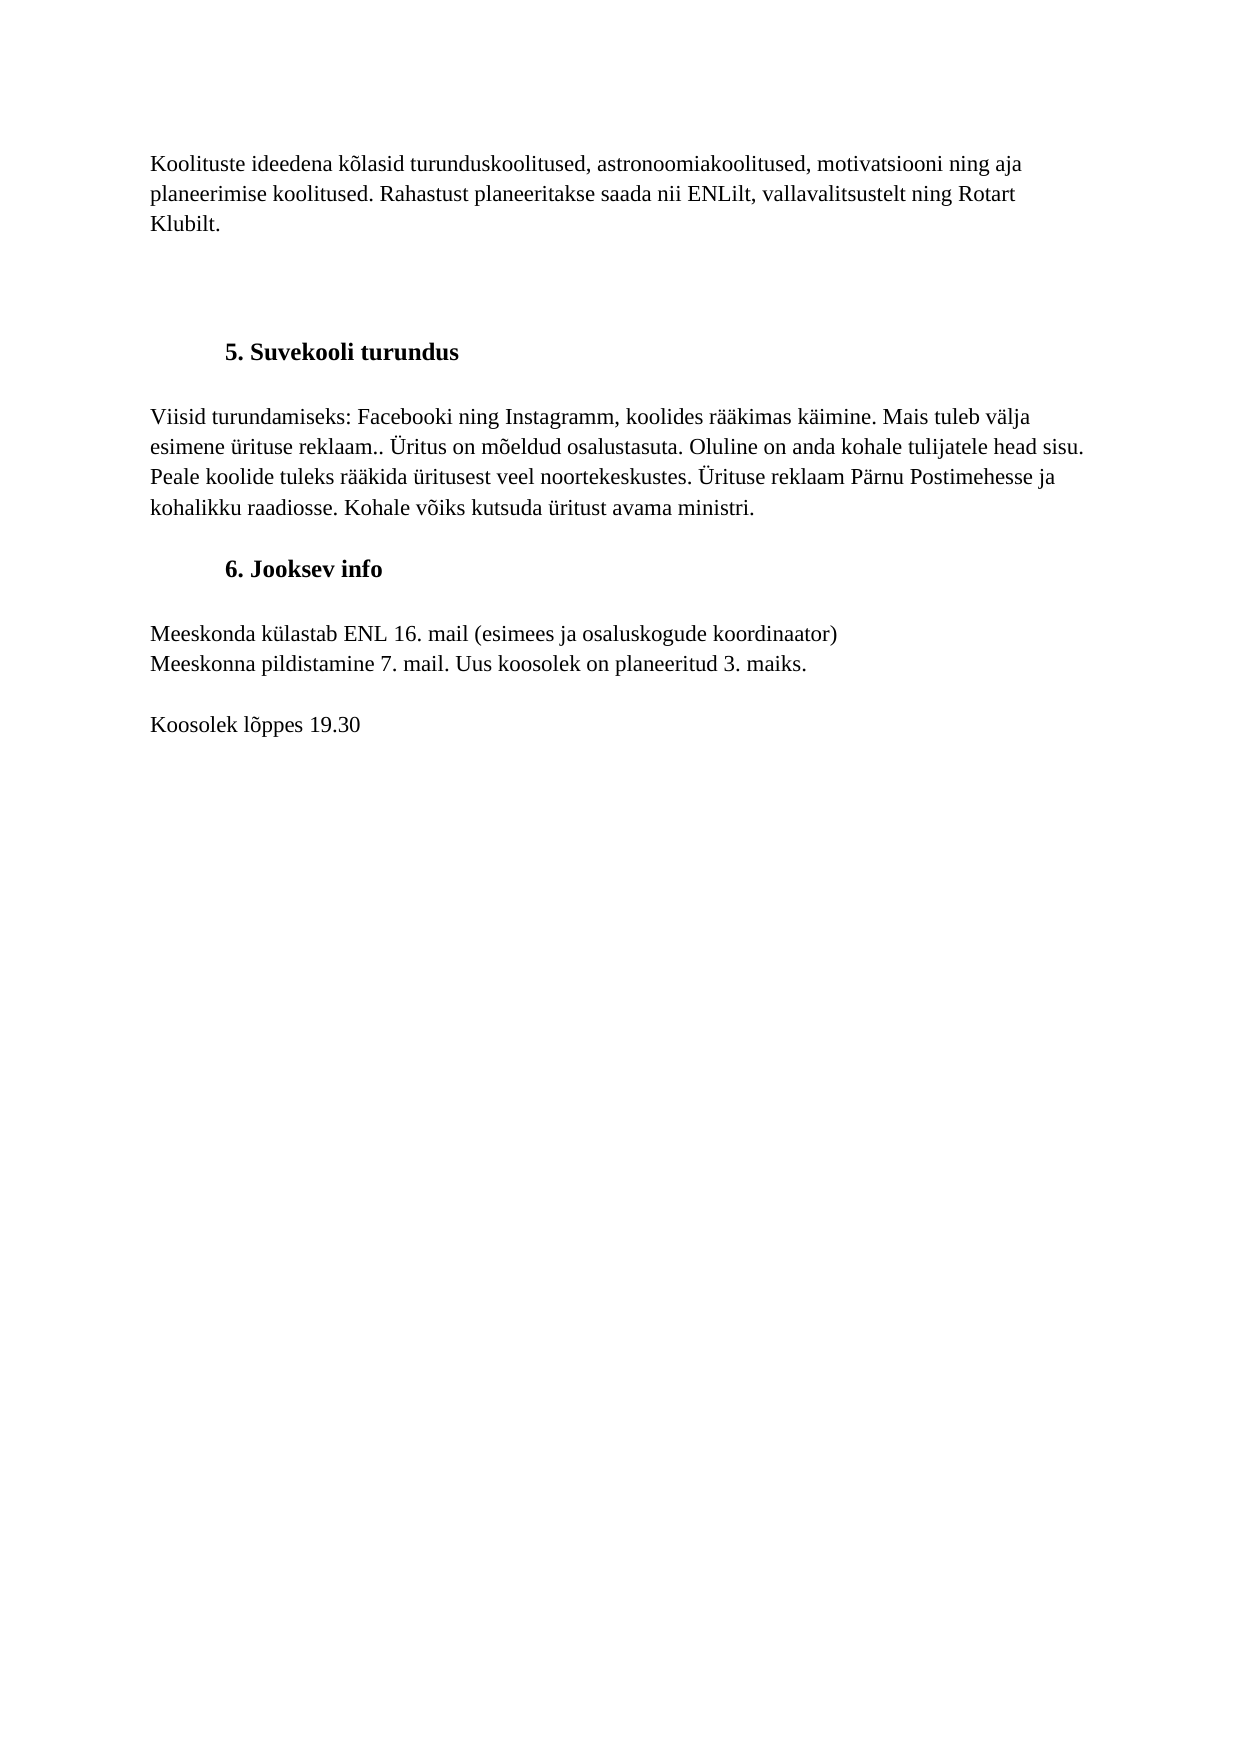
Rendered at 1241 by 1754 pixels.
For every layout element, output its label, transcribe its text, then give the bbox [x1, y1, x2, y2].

text Koosolek lõppes 19.30 [150, 711, 1090, 737]
text Viisid turundamiseks: Facebooki ning Instagramm, koolides rääkimas käimine. Mais tuleb välja esimene ürituse reklaam.. Üritus on mõeldud osalustasuta. Oluline on anda kohale tulijatele head sisu. Peale koolide tuleks rääkida üritusest veel noortekeskustes. Ürituse reklaam Pärnu Postimehesse ja kohalikku raadiosse. Kohale võiks kutsuda üritust avama ministri. [150, 403, 1090, 520]
text 6. Jooksev info [150, 554, 1090, 583]
text Meeskonda külastab ENL 16. mail (esimees ja osaluskogude koordinaator) [150, 620, 1090, 646]
text 5. Suvekooli turundus [150, 337, 1090, 366]
text Koolituste ideedena kõlasid turunduskoolitused, astronoomiakoolitused, motivatsiooni ning aja planeerimise koolitused. Rahastust planeeritakse saada nii ENLilt, vallavalitsustelt ning Rotart Klubilt. [150, 150, 1090, 237]
text Meeskonna pildistamine 7. mail. Uus koosolek on planeeritud 3. maiks. [150, 650, 1090, 677]
